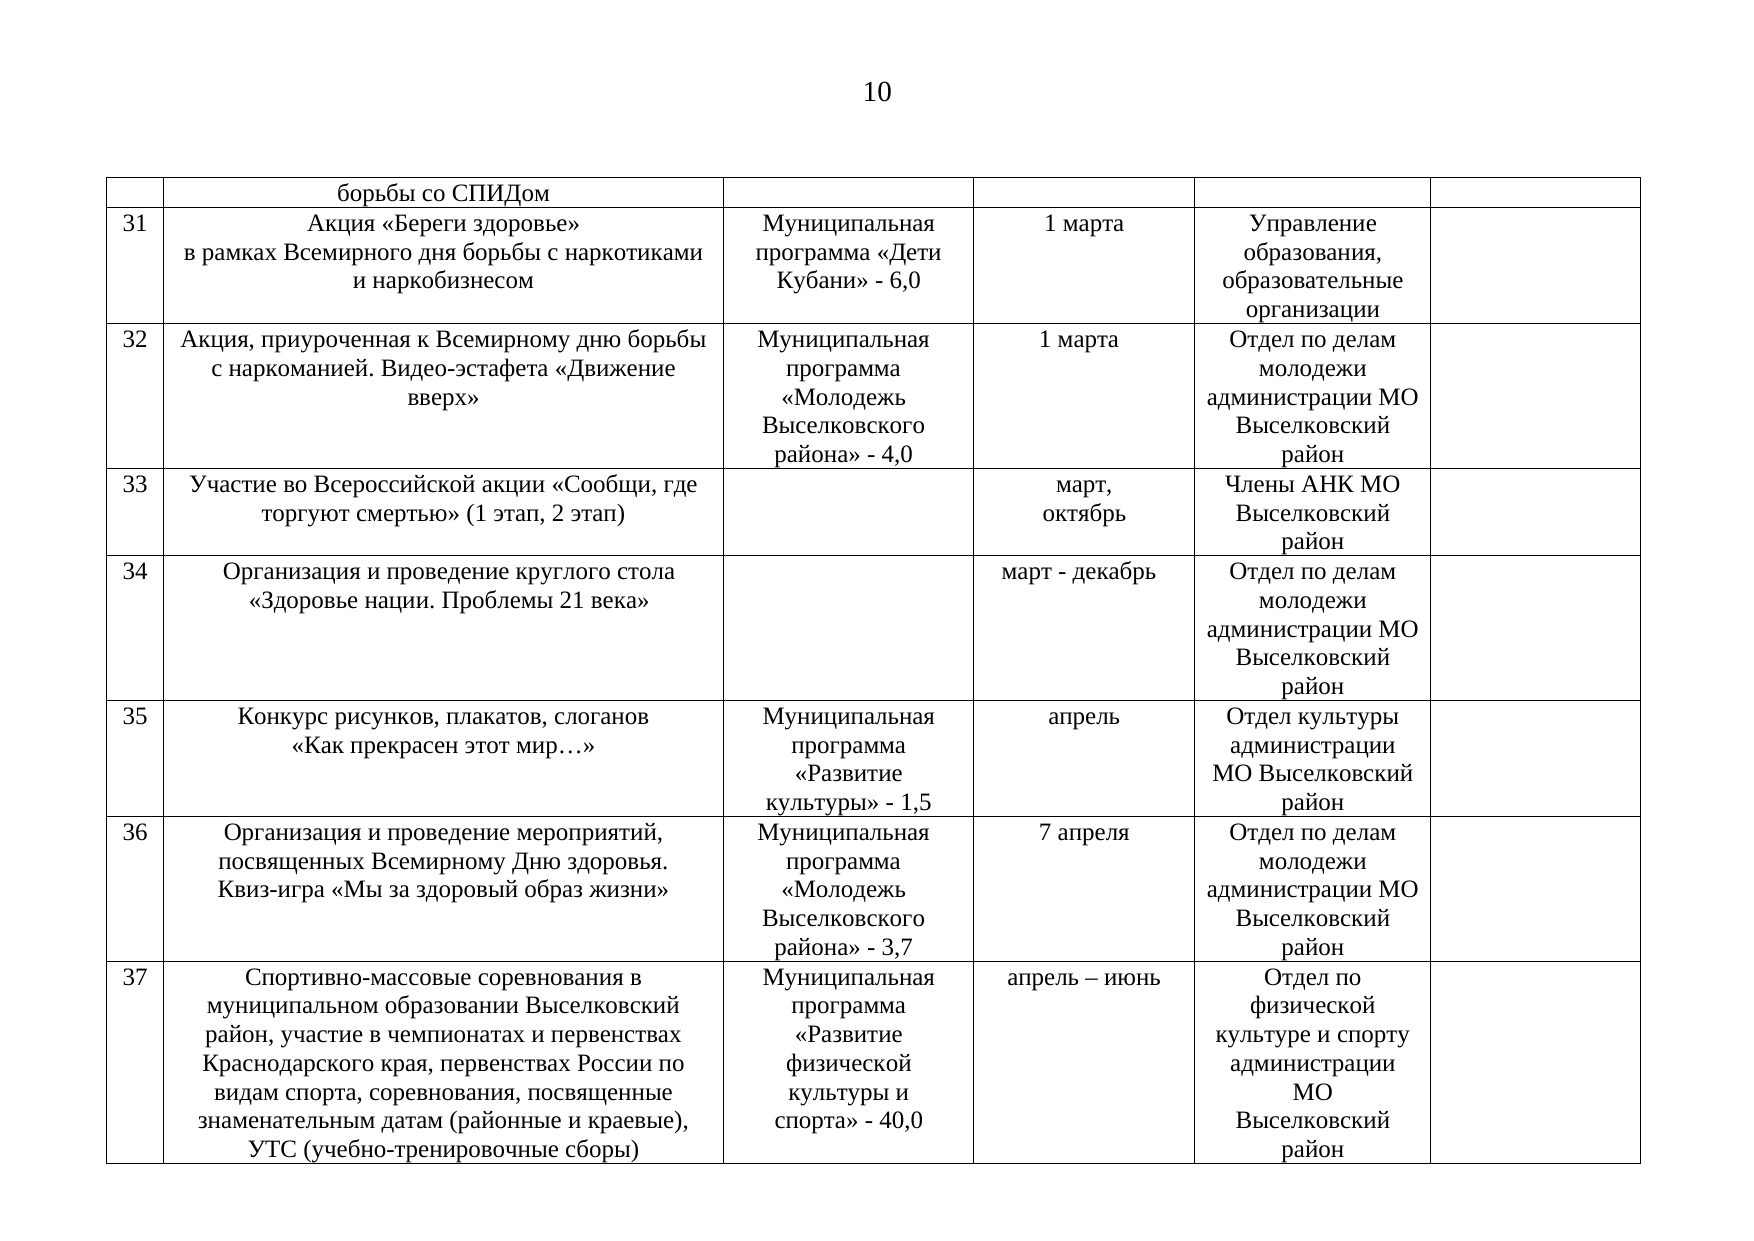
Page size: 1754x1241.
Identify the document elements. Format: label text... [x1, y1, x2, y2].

table_cell [1431, 817, 1640, 961]
table_cell 32 [107, 324, 163, 468]
table_cell [724, 556, 973, 700]
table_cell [974, 178, 1194, 207]
table_cell Акция, приуроченная к Всемирному дню борьбы с наркоманией. Видео-эстафета «Движение вверх» [164, 324, 723, 468]
table_cell апрель [974, 701, 1194, 816]
table_cell [724, 469, 973, 555]
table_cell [164, 178, 723, 207]
table_cell Организация и проведение мероприятий, посвященных Всемирному Дню здоровья. Квиз-игра «Мы за здоровый образ жизни» [164, 817, 723, 961]
table_cell [1431, 324, 1640, 468]
table_cell Муниципальная программа «Молодежь Выселковского района» - 4,0 [724, 324, 973, 468]
table_cell 30 [107, 178, 163, 207]
table_cell [1431, 701, 1640, 816]
table_cell Спортивно-массовые соревнования в муниципальном образовании Выселковский район, участие в чемпионатах и первенствах Краснодарского края, первенствах России по видам спорта, соревнования, посвященные знаменательным датам (районные и краевые), УТС (учебно-тренировочные сборы) [164, 962, 723, 1163]
table_cell Участие во Всероссийской акции «Сообщи, где торгуют смертью» (1 этап, 2 этап) [164, 469, 723, 555]
table_cell 1 марта [974, 324, 1194, 468]
table_cell Управление образования, образовательные организации [1195, 208, 1430, 323]
table_cell [1431, 208, 1640, 323]
table_cell март, октябрь [974, 469, 1194, 555]
table_cell Отдел по делам молодежи администрации МО Выселковский район [1195, 556, 1430, 700]
table_cell Муниципальная программа «Дети Кубани» - 6,0 [724, 208, 973, 323]
table_cell 31 [107, 208, 163, 323]
table_cell Отдел по делам молодежи администрации МО Выселковский район [1195, 324, 1430, 468]
table_cell март - декабрь [974, 556, 1194, 700]
table_cell Муниципальная программа «Развитие культуры» - 1,5 [724, 701, 973, 816]
table_cell 33 [107, 469, 163, 555]
table_cell апрель – июнь [974, 962, 1194, 1163]
table_cell Муниципальная программа «Развитие физической культуры и спорта» - 40,0 [724, 962, 973, 1163]
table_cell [1195, 178, 1430, 207]
table_cell Организация и проведение круглого стола «Здоровье нации. Проблемы 21 века» [164, 556, 723, 700]
table_cell 34 [107, 556, 163, 700]
table_cell [1431, 178, 1640, 207]
table_cell [724, 178, 973, 207]
table_cell [1431, 962, 1640, 1163]
table_cell Конкурс рисунков, плакатов, слоганов «Как прекрасен этот мир…» [164, 701, 723, 816]
table_cell 37 [107, 962, 163, 1163]
table_cell Муниципальная программа «Молодежь Выселковского района» - 3,7 [724, 817, 973, 961]
table_cell 36 [107, 817, 163, 961]
table_cell Акция «Береги здоровье» в рамках Всемирного дня борьбы с наркотиками и наркобизнесом [164, 208, 723, 323]
table_cell 35 [107, 701, 163, 816]
table_cell Отдел по физической культуре и спорту администрации МО Выселковский район [1195, 962, 1430, 1163]
table_cell 7 апреля [974, 817, 1194, 961]
table_cell [1431, 556, 1640, 700]
table_cell 1 марта [974, 208, 1194, 323]
table_cell [1431, 469, 1640, 555]
table_cell Члены АНК МО Выселковский район [1195, 469, 1430, 555]
table_cell Отдел по делам молодежи администрации МО Выселковский район [1195, 817, 1430, 961]
table_cell Отдел культуры администрации МО Выселковский район [1195, 701, 1430, 816]
